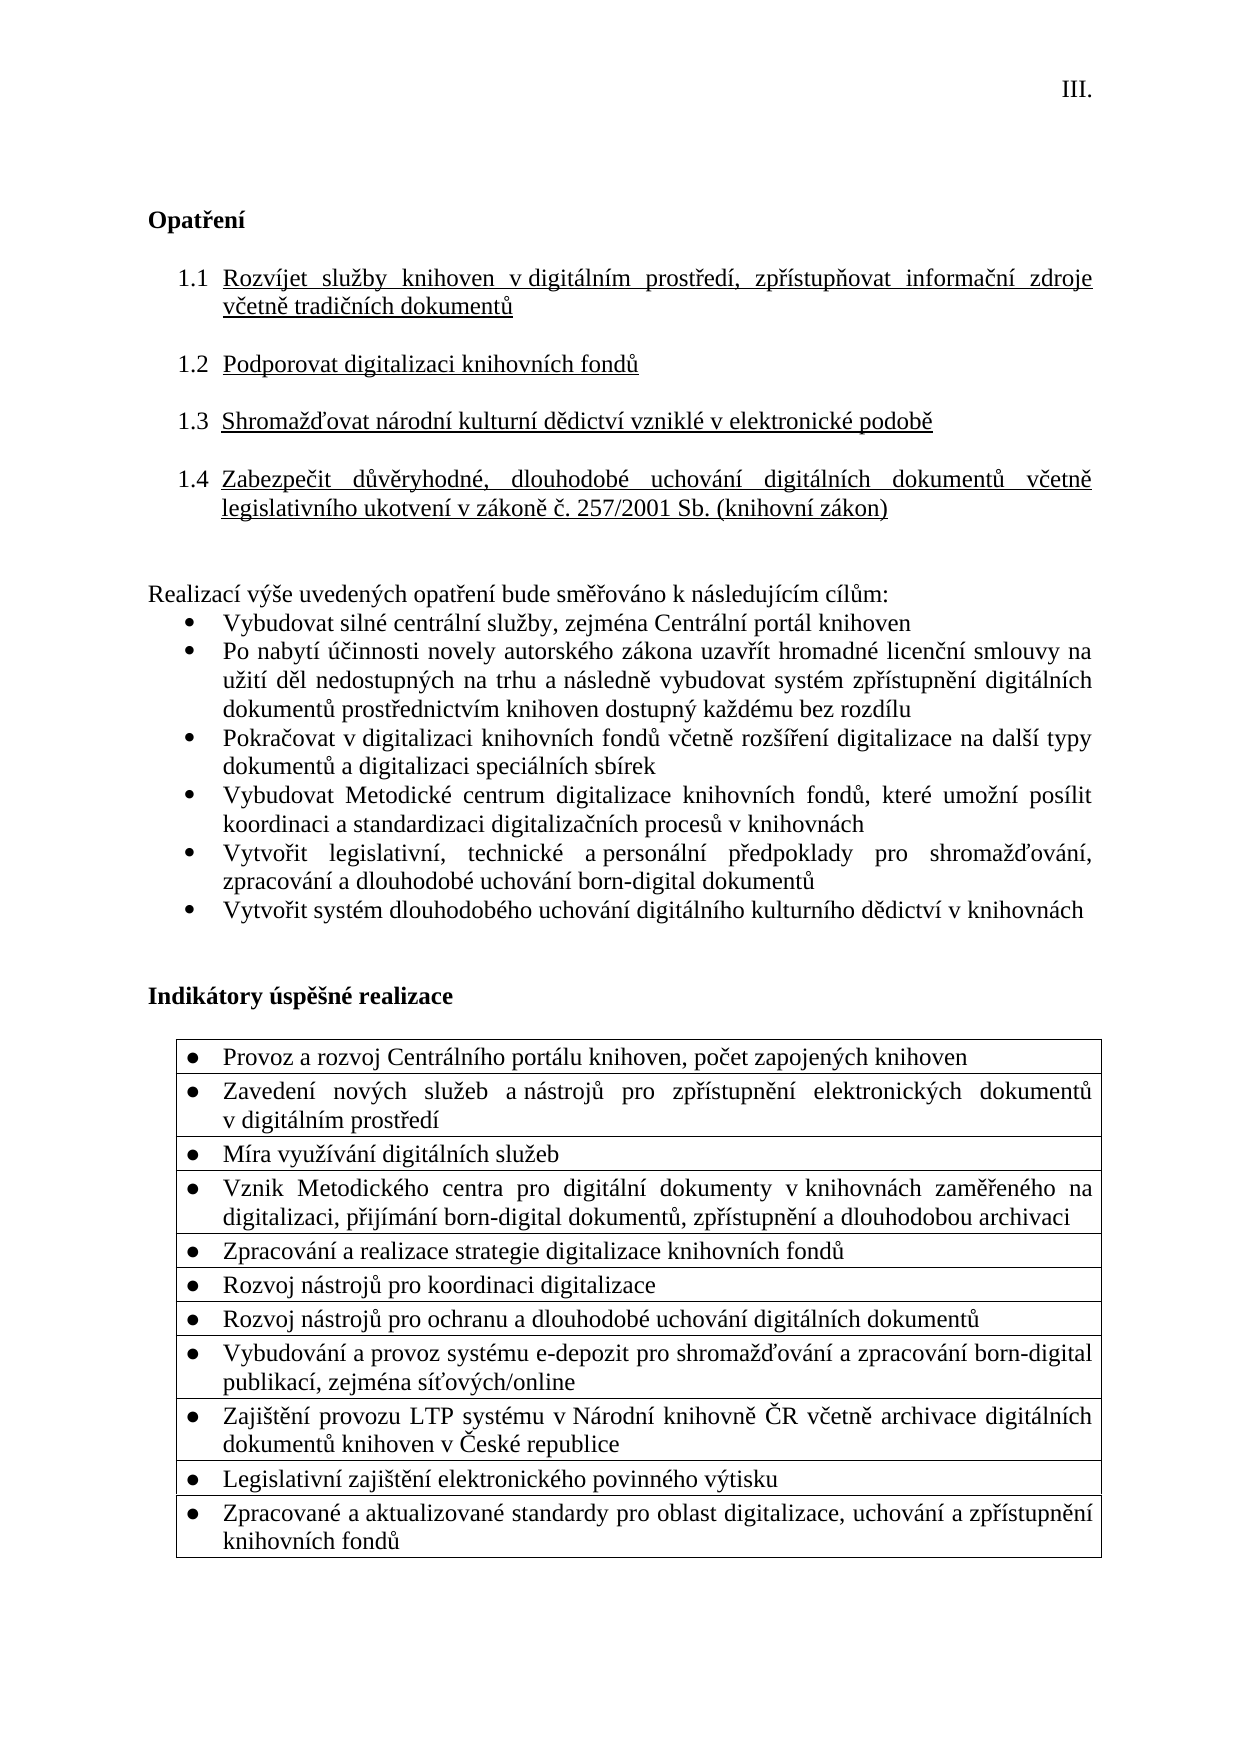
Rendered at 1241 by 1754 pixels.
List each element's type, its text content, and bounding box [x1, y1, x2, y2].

list Zajištění provozu LTP systému v Národní knihovně ČR včetně archivace digitálních dokumentů knihoven v České republice [177, 1399, 1101, 1460]
list Pokračovat v digitalizaci knihovních fondů včetně rozšíření digitalizace na další typy dokumentů a digitalizaci speciálních sbírek [185, 723, 1093, 780]
list Shromažďovat národní kulturní dědictví vzniklé v elektronické podobě [177, 406, 1093, 435]
text Indikátory úspěšné realizace [148, 981, 1093, 1010]
list Vybudovat Metodické centrum digitalizace knihovních fondů, které umožní posílit koordinaci a standardizaci digitalizačních procesů v knihovnách [185, 780, 1093, 838]
list Rozvoj nástrojů pro ochranu a dlouhodobé uchování digitálních dokumentů [177, 1302, 1101, 1335]
list Provoz a rozvoj Centrálního portálu knihoven, počet zapojených knihoven [177, 1040, 1101, 1073]
list Vznik Metodického centra pro digitální dokumenty v knihovnách zaměřeného na digitalizaci, přijímání born-digital dokumentů, zpřístupnění a dlouhodobou archivaci [177, 1171, 1101, 1233]
list Rozvoj nástrojů pro koordinaci digitalizace [177, 1268, 1101, 1301]
text Realizací výše uvedených opatření bude směřováno k následujícím cílům: [148, 579, 1093, 608]
list Zpracované a aktualizované standardy pro oblast digitalizace, uchování a zpřístupnění knihovních fondů [177, 1496, 1101, 1557]
list Rozvíjet služby knihoven v digitálním prostředí, zpřístupňovat informační zdroje včetně tradičních dokumentů [177, 263, 1093, 320]
list Vytvořit systém dlouhodobého uchování digitálního kulturního dědictví v knihovnách [185, 895, 1093, 924]
list Legislativní zajištění elektronického povinného výtisku [177, 1461, 1101, 1494]
list Míra využívání digitálních služeb [177, 1137, 1101, 1170]
list Po nabytí účinnosti novely autorského zákona uzavřít hromadné licenční smlouvy na užití děl nedostupných na trhu a následně vybudovat systém zpřístupnění digitálních dokumentů prostřednictvím knihoven dostupný každému bez rozdílu [185, 636, 1093, 723]
list Zavedení nových služeb a nástrojů pro zpřístupnění elektronických dokumentů v digitálním prostředí [177, 1074, 1101, 1136]
list Vybudování a provoz systému e-depozit pro shromažďování a zpracování born-digital publikací, zejména síťových/online [177, 1336, 1101, 1398]
list Vytvořit legislativní, technické a personální předpoklady pro shromažďování, zpracování a dlouhodobé uchování born-digital dokumentů [185, 838, 1093, 895]
text Opatření [148, 205, 1093, 234]
list Vybudovat silné centrální služby, zejména Centrální portál knihoven [185, 608, 1093, 636]
list Zabezpečit důvěryhodné, dlouhodobé uchování digitálních dokumentů včetně legislativního ukotvení v zákoně č. 257/2001 Sb. (knihovní zákon) [177, 464, 1093, 521]
list Zpracování a realizace strategie digitalizace knihovních fondů [177, 1234, 1101, 1267]
list Podporovat digitalizaci knihovních fondů [177, 349, 1093, 378]
